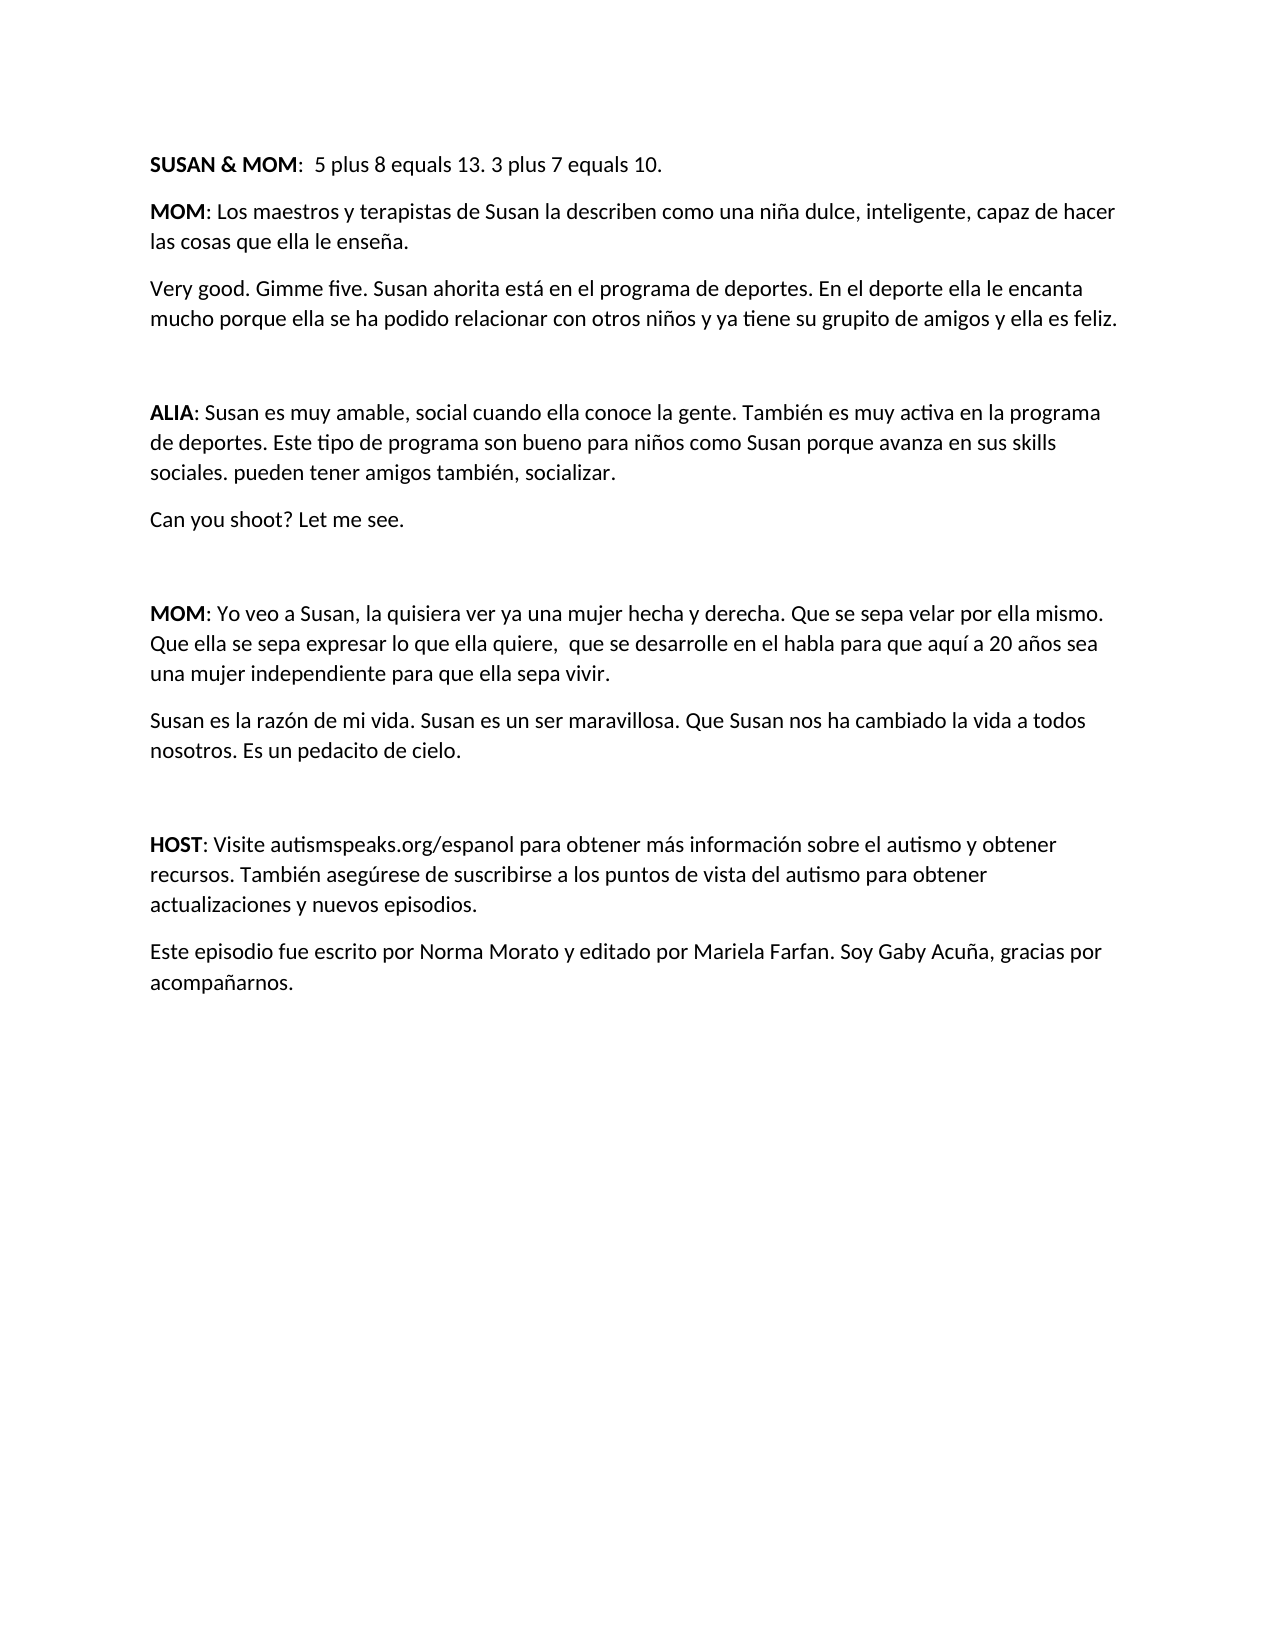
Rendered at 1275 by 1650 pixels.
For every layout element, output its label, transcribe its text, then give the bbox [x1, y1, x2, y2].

text Este episodio fue escrito por Norma Morato y editado por Mariela Farfan. Soy Gaby Acuña, gracias por acompañarnos. [150, 937, 1125, 996]
text HOST: Visite autismspeaks.org/espanol para obtener más información sobre el autismo y obtener recursos. También asegúrese de suscribirse a los puntos de vista del autismo para obtener actualizaciones y nuevos episodios. [150, 830, 1125, 919]
text MOM: Yo veo a Susan, la quisiera ver ya una mujer hecha y derecha. Que se sepa velar por ella mismo. Que ella se sepa expresar lo que ella quiere, que se desarrolle en el habla para que aquí a 20 años sea una mujer independiente para que ella sepa vivir. [150, 599, 1125, 687]
text ALIA: Susan es muy amable, social cuando ella conoce la gente. También es muy activa en la programa de deportes. Este tipo de programa son bueno para niños como Susan porque avanza en sus skills sociales. pueden tener amigos también, socializar. [150, 398, 1125, 486]
text Susan es la razón de mi vida. Susan es un ser maravillosa. Que Susan nos ha cambiado la vida a todos nosotros. Es un pedacito de cielo. [150, 706, 1125, 764]
text SUSAN & MOM: 5 plus 8 equals 13. 3 plus 7 equals 10. [150, 150, 1125, 178]
text Can you shoot? Let me see. [150, 505, 1125, 533]
text MOM: Los maestros y terapistas de Susan la describen como una niña dulce, inteligente, capaz de hacer las cosas que ella le enseña. [150, 197, 1125, 255]
text Very good. Gimme five. Susan ahorita está en el programa de deportes. En el deporte ella le encanta mucho porque ella se ha podido relacionar con otros niños y ya tiene su grupito de amigos y ella es feliz. [150, 274, 1125, 332]
